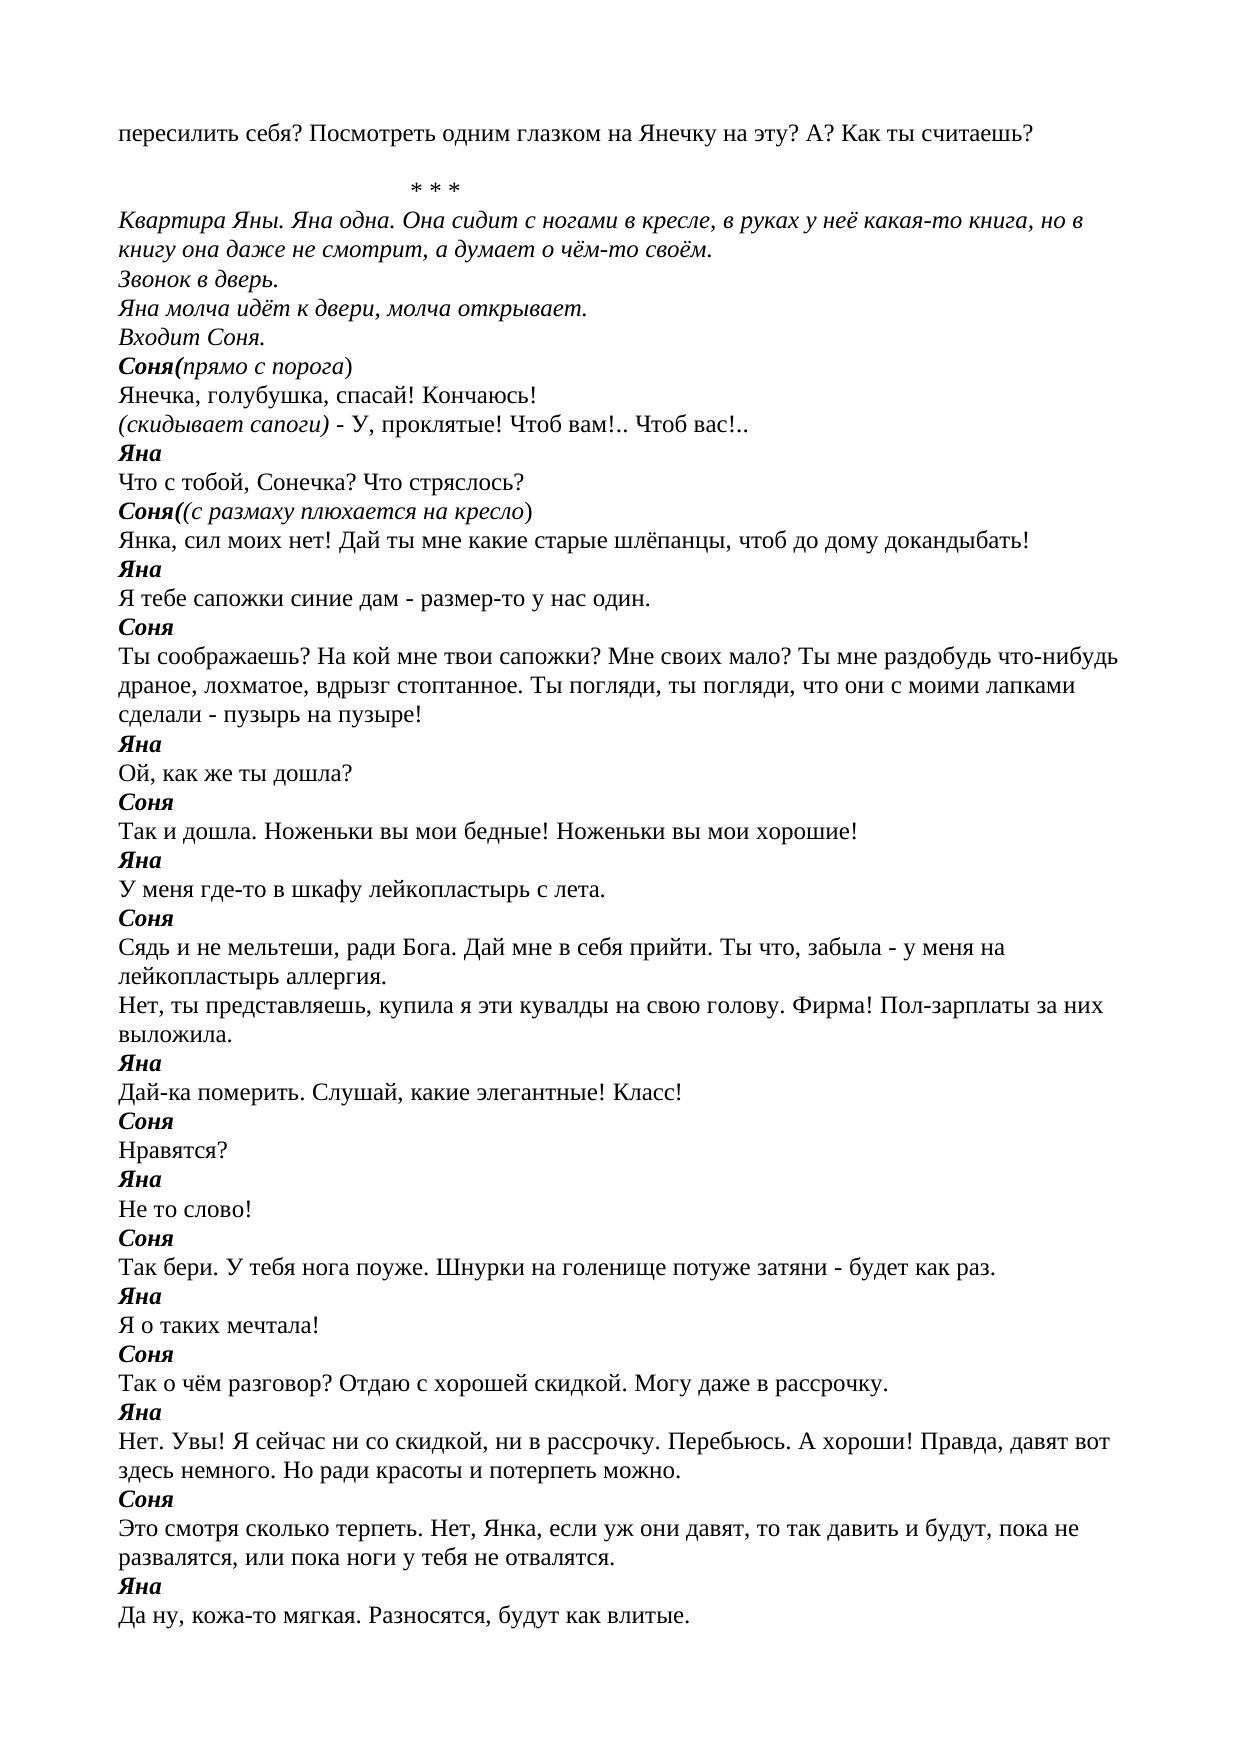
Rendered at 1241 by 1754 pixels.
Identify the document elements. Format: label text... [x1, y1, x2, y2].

text Соня(прямо с порога) [118, 351, 1122, 380]
text Соня [118, 903, 1122, 932]
text Соня [118, 1106, 1122, 1135]
text Яна [118, 1164, 1122, 1193]
text Соня [118, 1222, 1122, 1252]
text Я о таких мечтала! [118, 1310, 1122, 1339]
text Да ну, кожа-то мягкая. Разносятся, будут как влитые. [118, 1600, 1122, 1629]
text Яна [118, 728, 1122, 757]
text Янка, сил моих нет! Дай ты мне какие старые шлёпанцы, чтоб до дому докандыбать! [118, 525, 1122, 554]
text Нравятся? [118, 1135, 1122, 1164]
text Это смотря сколько терпеть. Нет, Янка, если уж они давят, то так давить и будут, пока не развалятся, или пока ноги у тебя не отвалятся. [118, 1513, 1122, 1571]
text Так и дошла. Ноженьки вы мои бедные! Ноженьки вы мои хорошие! [118, 816, 1122, 845]
text Так о чём разговор? Отдаю с хорошей скидкой. Могу даже в рассрочку. [118, 1368, 1122, 1397]
text Соня((с размаху плюхается на кресло) [118, 496, 1122, 525]
text Нет. Увы! Я сейчас ни со скидкой, ни в рассрочку. Перебьюсь. А хороши! Правда, давят вот здесь немного. Но ради красоты и потерпеть можно. [118, 1426, 1122, 1484]
text Янечка, голубушка, спасай! Кончаюсь! [118, 380, 1122, 409]
text Яна молча идёт к двери, молча открывает. [118, 292, 1122, 322]
text Звонок в дверь. [118, 263, 1122, 292]
text Соня [118, 787, 1122, 816]
text Ты соображаешь? На кой мне твои сапожки? Мне своих мало? Ты мне раздобудь что-нибудь драное, лохматое, вдрызг стоптанное. Ты погляди, ты погляди, что они с моими лапками сделали - пузырь на пузыре! [118, 641, 1122, 728]
text Входит Соня. [118, 322, 1122, 351]
text (скидывает сапоги) - У, проклятые! Чтоб вам!.. Чтоб вас!.. [118, 409, 1122, 438]
text Яна [118, 1571, 1122, 1600]
text Дай-ка померить. Слушай, какие элегантные! Класс! [118, 1077, 1122, 1106]
text У меня где-то в шкафу лейкопластырь с лета. [118, 874, 1122, 903]
text Яна [118, 554, 1122, 583]
text * * * [177, 176, 1122, 205]
text Не то слово! [118, 1193, 1122, 1222]
text Яна [118, 438, 1122, 467]
text Что с тобой, Сонечка? Что стряслось? [118, 467, 1122, 496]
text Яна [118, 1397, 1122, 1426]
text Так бери. У тебя нога поуже. Шнурки на голенище потуже затяни - будет как раз. [118, 1252, 1122, 1281]
text Соня [118, 1339, 1122, 1368]
text Яна [118, 1048, 1122, 1077]
text Я тебе сапожки синие дам - размер-то у нас один. [118, 583, 1122, 612]
text Яна [118, 845, 1122, 874]
text Квартира Яны. Яна одна. Она сидит с ногами в кресле, в руках у неё какая-то книга, но в книгу она даже не смотрит, а думает о чём-то своём. [118, 205, 1122, 263]
text Соня [118, 612, 1122, 641]
text Ой, как же ты дошла? [118, 757, 1122, 787]
text Нет, ты представляешь, купила я эти кувалды на свою голову. Фирма! Пол-зарплаты за них выложила. [118, 990, 1122, 1048]
text Соня [118, 1484, 1122, 1513]
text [118, 118, 1122, 147]
text Сядь и не мельтеши, ради Бога. Дай мне в себя прийти. Ты что, забыла - у меня на лейкопластырь аллергия. [118, 932, 1122, 990]
text Яна [118, 1281, 1122, 1310]
